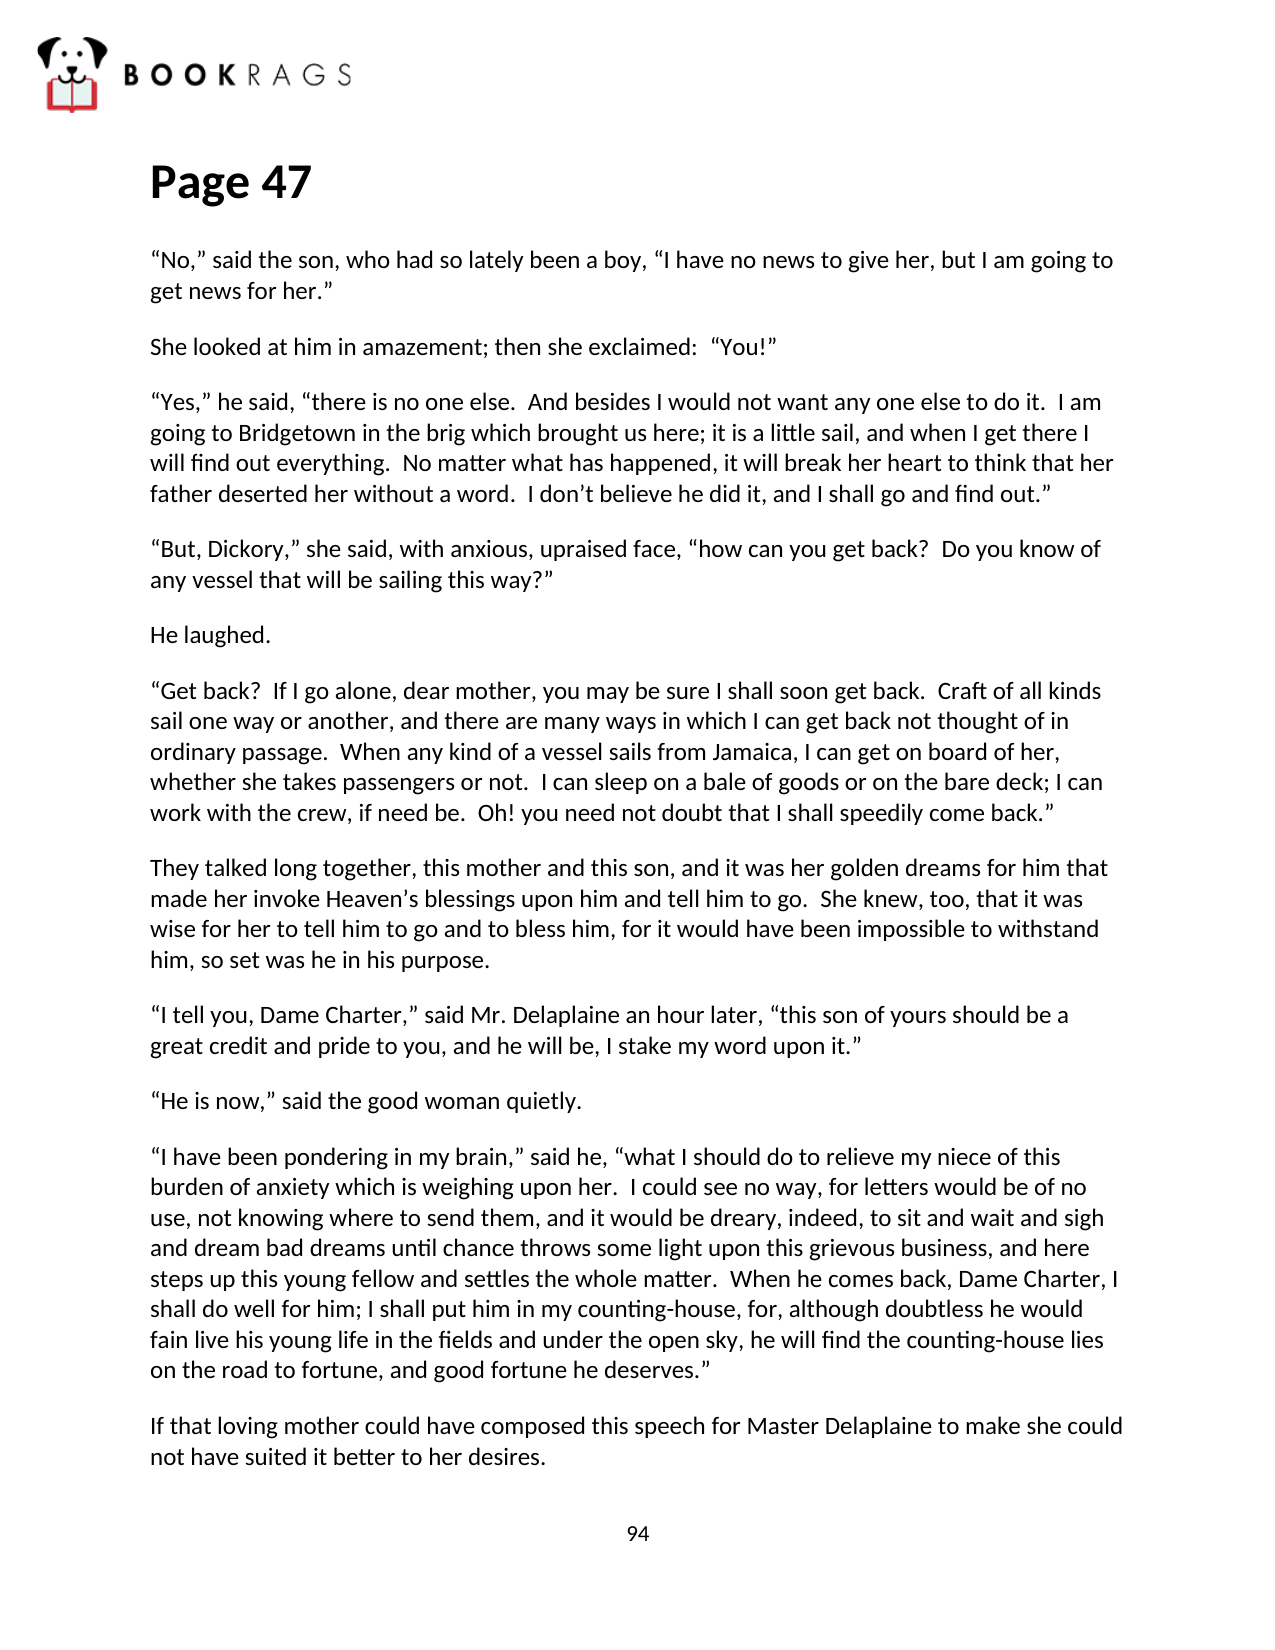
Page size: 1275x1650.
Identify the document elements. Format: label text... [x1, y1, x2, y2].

text “Get back? If I go alone, dear mother, you may be sure I shall soon get back. Craft of all kinds sail one way or another, and there are many ways in which I can get back not thought of in ordinary passage. When any kind of a vessel sails from Jamaica, I can get on board of her, whether she takes passengers or not. I can sleep on a bale of goods or on the bare deck; I can work with the crew, if need be. Oh! you need not doubt that I shall speedily come back.” [150, 675, 1125, 827]
text If that loving mother could have composed this speech for Master Delaplaine to make she could not have suited it better to her desires. [150, 1410, 1125, 1471]
picture [37, 37, 351, 113]
text “No,” said the son, who had so lately been a boy, “I have no news to give her, but I am going to get news for her.” [150, 244, 1125, 306]
text “He is now,” said the good woman quietly. [150, 1086, 1125, 1116]
text “But, Dickory,” she said, with anxious, upraised face, “how can you get back? Do you know of any vessel that will be sailing this way?” [150, 533, 1125, 594]
text She looked at him in amazement; then she exclaimed: “You!” [150, 331, 1125, 361]
text “I have been pondering in my brain,” said he, “what I should do to relieve my niece of this burden of anxiety which is weighing upon her. I could see no way, for letters would be of no use, not knowing where to send them, and it would be dreary, indeed, to sit and wait and sigh and dream bad dreams until chance throws some light upon this grievous business, and here steps up this young fellow and settles the whole matter. When he comes back, Dame Charter, I shall do well for him; I shall put him in my counting-house, for, although doubtless he would fain live his young life in the fields and under the open sky, he will find the counting-house lies on the road to fortune, and good fortune he deserves.” [150, 1141, 1125, 1385]
text They talked long together, this mother and this son, and it was her golden dreams for him that made her invoke Heaven’s blessings upon him and tell him to go. She knew, too, that it was wise for her to tell him to go and to bless him, for it would have been impossible to withstand him, so set was he in his purpose. [150, 852, 1125, 974]
text “Yes,” he said, “there is no one else. And besides I would not want any one else to do it. I am going to Bridgetown in the brig which brought us here; it is a little sail, and when I get there I will find out everything. No matter what has happened, it will break her heart to think that her father deserted her without a word. I don’t believe he did it, and I shall go and find out.” [150, 386, 1125, 508]
text “I tell you, Dame Charter,” said Mr. Delaplaine an hour later, “this son of yours should be a great credit and pride to you, and he will be, I stake my word upon it.” [150, 999, 1125, 1061]
text He laughed. [150, 619, 1125, 650]
text Page 47 [150, 150, 1125, 211]
